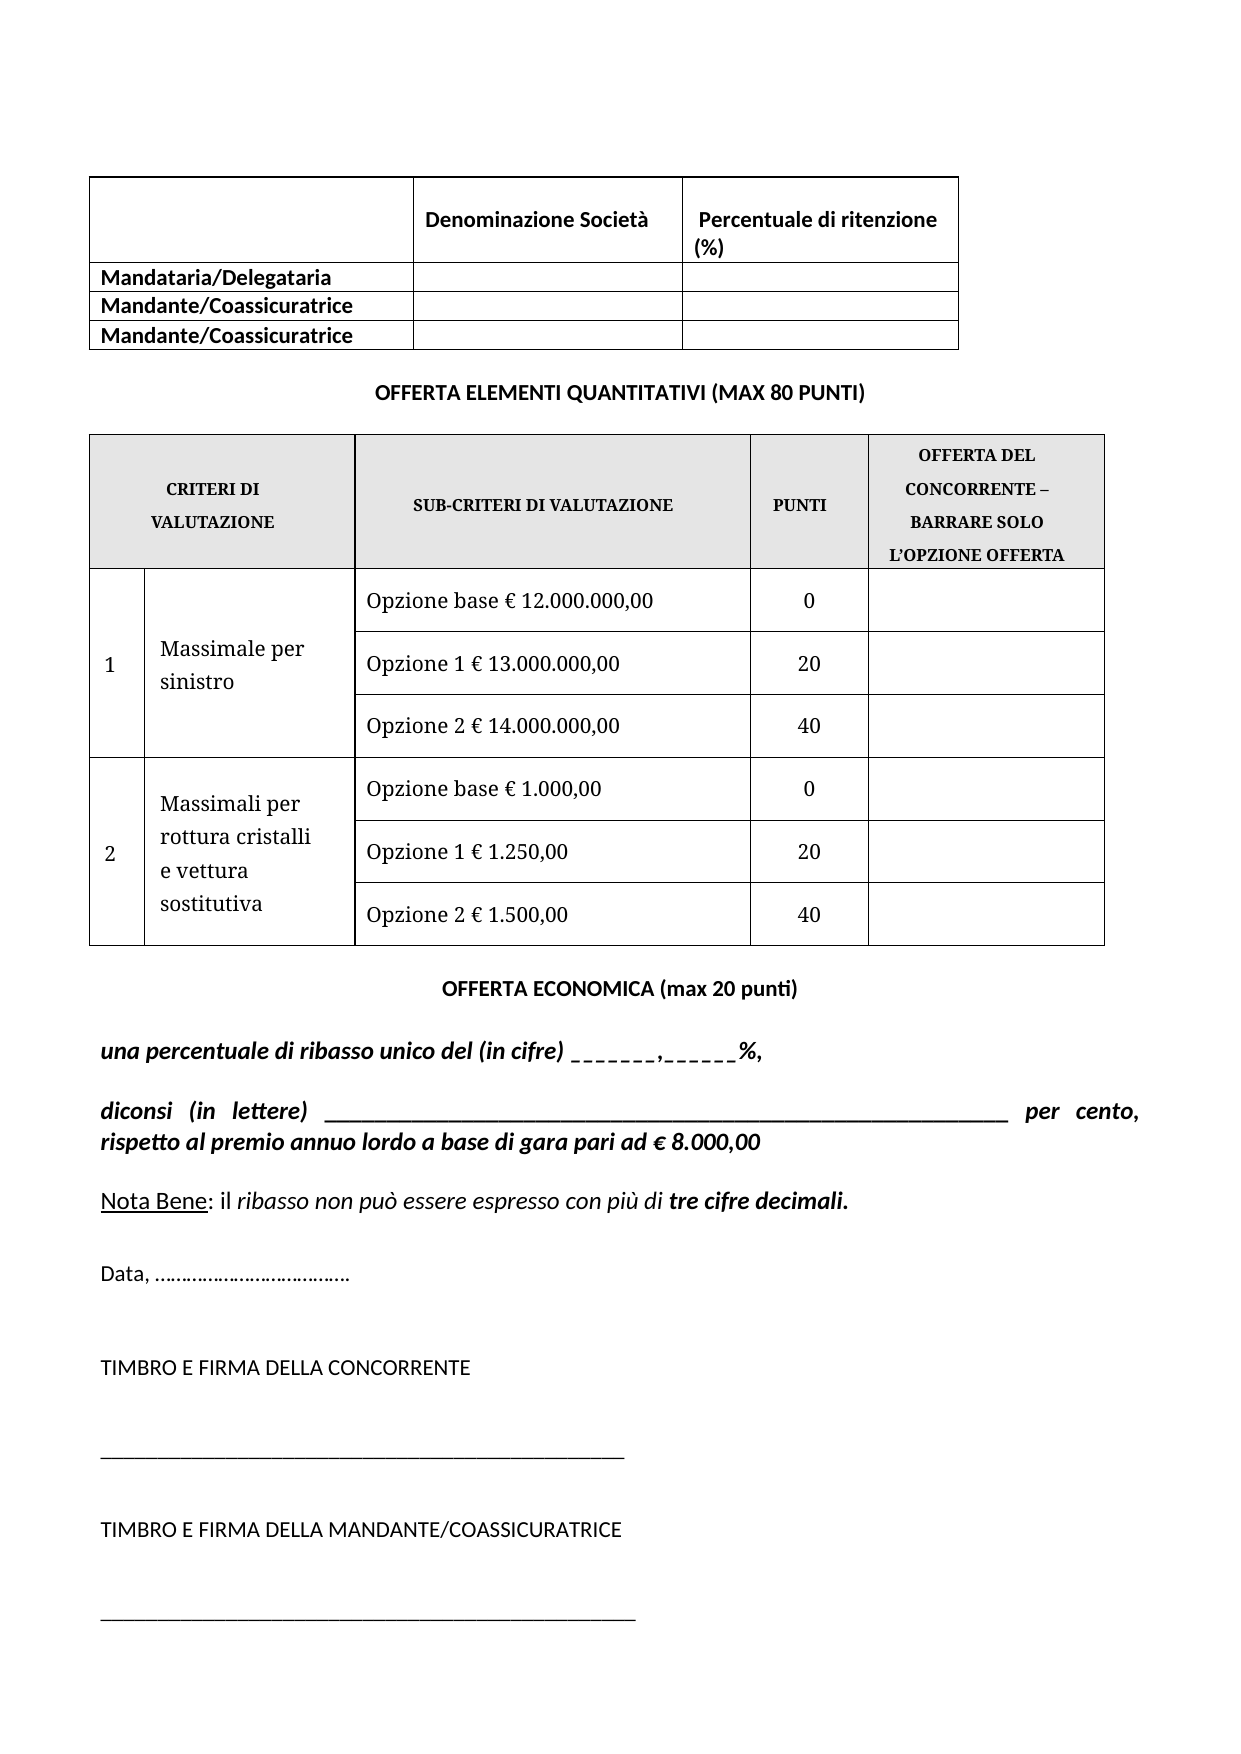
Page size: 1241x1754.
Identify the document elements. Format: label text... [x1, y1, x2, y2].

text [100, 1515, 1140, 1543]
table_cell [683, 292, 958, 320]
table_cell Opzione base € 1.000,00 [356, 758, 750, 819]
text TIMBRO E FIRMA DELLA CONCORRENTE [100, 1353, 1140, 1381]
table_cell Mandataria/Delegataria [90, 263, 413, 291]
table_cell Opzione 2 € 1.500,00 [356, 883, 750, 945]
table_cell Opzione 1 € 1.250,00 [356, 821, 750, 882]
table_cell 20 [751, 821, 868, 882]
text OFFERTA ECONOMICA (max 20 punti) [100, 974, 1140, 1002]
table_cell 40 [751, 883, 868, 945]
table_cell 0 [751, 758, 868, 819]
table_cell [869, 695, 1104, 757]
table_cell Massimale per sinistro [145, 569, 354, 757]
table_cell [683, 321, 958, 349]
table_header SUB-CRITERI DI VALUTAZIONE [356, 435, 750, 568]
table_cell [414, 263, 682, 291]
table_header Denominazione Società [414, 178, 682, 262]
table_header PUNTI [751, 435, 868, 568]
table_cell [869, 758, 1104, 819]
table_cell Massimali per rottura cristalli e vettura sostitutiva [145, 758, 354, 945]
text diconsi (in lettere) _______________________________________________________ per cento, rispetto al premio annuo lordo a base di gara pari ad € 8.000,00 [100, 1095, 1140, 1156]
table_cell 20 [751, 632, 868, 694]
table_cell 1 [90, 569, 144, 757]
table_cell 2 [90, 758, 144, 945]
table_cell [414, 321, 682, 349]
table_cell [869, 632, 1104, 694]
table_cell [869, 821, 1104, 882]
table_cell 40 [751, 695, 868, 757]
text ______________________________________________ [100, 1434, 1140, 1462]
table_cell [869, 569, 1104, 631]
text Data, ………………………………. [100, 1259, 1140, 1287]
text una percentuale di ribasso unico del (in cifre) _______,______%, [100, 1036, 1140, 1066]
table_cell Opzione base € 12.000.000,00 [356, 569, 750, 631]
table_cell 0 [751, 569, 868, 631]
table_cell [683, 263, 958, 291]
table_cell Opzione 2 € 14.000.000,00 [356, 695, 750, 757]
table_cell [414, 292, 682, 320]
text OFFERTA ELEMENTI QUANTITATIVI (MAX 80 PUNTI) [100, 378, 1140, 406]
table_header [90, 178, 413, 262]
table_cell Mandante/Coassicuratrice [90, 321, 413, 349]
table_cell Opzione 1 € 13.000.000,00 [356, 632, 750, 694]
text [100, 1596, 1140, 1624]
table_cell Mandante/Coassicuratrice [90, 292, 413, 320]
text Nota Bene: il ribasso non può essere espresso con più di tre cifre decimali. [100, 1185, 1140, 1216]
table_header OFFERTA DEL CONCORRENTE – BARRARE SOLO L’OPZIONE OFFERTA [869, 435, 1104, 568]
table_header CRITERI DI VALUTAZIONE [90, 435, 354, 568]
table_cell [869, 883, 1104, 945]
table_header Percentuale di ritenzione (%) [683, 178, 958, 262]
